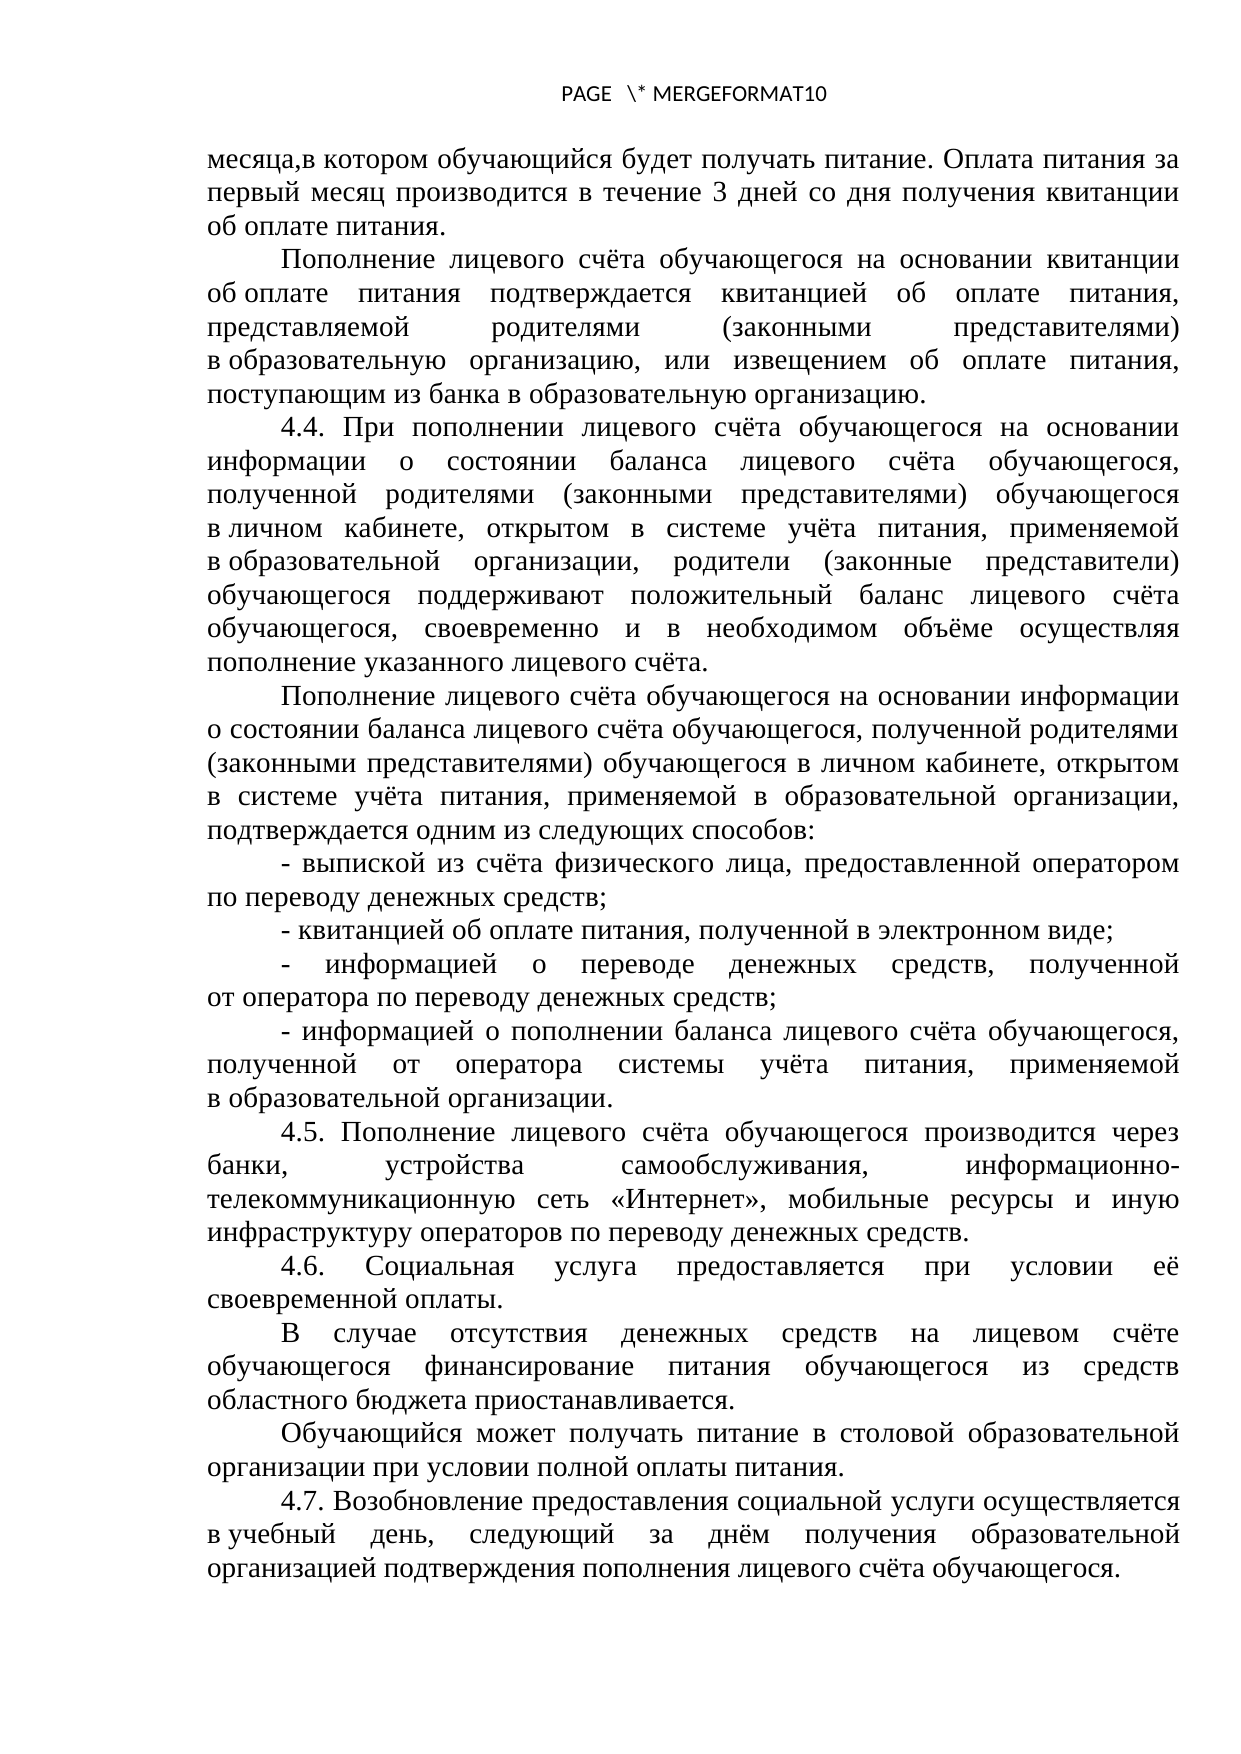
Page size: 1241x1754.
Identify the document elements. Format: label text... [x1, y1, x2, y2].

text - информацией о переводе денежных средств, полученной от оператора по переводу денежных средств; [207, 946, 1181, 1013]
text Пополнение лицевого счёта обучающегося на основании информации о состоянии баланса лицевого счёта обучающегося, полученной родителями (законными представителями) обучающегося в личном кабинете, открытом в системе учёта питания, применяемой в образовательной организации, подтверждается одним из следующих способов: [207, 678, 1181, 845]
text 4.6. Социальная услуга предоставляется при условии её своевременной оплаты. [207, 1248, 1181, 1315]
text 4.7. Возобновление предоставления социальной услуги осуществляется в учебный день, следующий за днём получения образовательной организацией подтверждения пополнения лицевого счёта обучающегося. [207, 1483, 1181, 1583]
text Пополнение лицевого счёта обучающегося на основании квитанции об оплате питания подтверждается квитанцией об оплате питания, представляемой родителями (законными представителями) в образовательную организацию, или извещением об оплате питания, поступающим из банка в образовательную организацию. [207, 242, 1181, 409]
text - квитанцией об оплате питания, полученной в электронном виде; [207, 912, 1181, 946]
text В случае отсутствия денежных средств на лицевом счёте обучающегося финансирование питания обучающегося из средств областного бюджета приостанавливается. [207, 1315, 1181, 1416]
text - информацией о пополнении баланса лицевого счёта обучающегося, полученной от оператора системы учёта питания, применяемой в образовательной организации. [207, 1013, 1181, 1114]
text 4.5. Пополнение лицевого счёта обучающегося производится через банки, устройства самообслуживания, информационно-телекоммуникационную сеть «Интернет», мобильные ресурсы и иную инфраструктуру операторов по переводу денежных средств. [207, 1114, 1181, 1248]
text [207, 141, 1181, 242]
text 4.4. При пополнении лицевого счёта обучающегося на основании информации о состоянии баланса лицевого счёта обучающегося, полученной родителями (законными представителями) обучающегося в личном кабинете, открытом в системе учёта питания, применяемой в образовательной организации, родители (законные представители) обучающегося поддерживают положительный баланс лицевого счёта обучающегося, своевременно и в необходимом объёме осуществляя пополнение указанного лицевого счёта. [207, 409, 1181, 678]
text Обучающийся может получать питание в столовой образовательной организации при условии полной оплаты питания. [207, 1416, 1181, 1483]
text - выпиской из счёта физического лица, предоставленной оператором по переводу денежных средств; [207, 845, 1181, 912]
